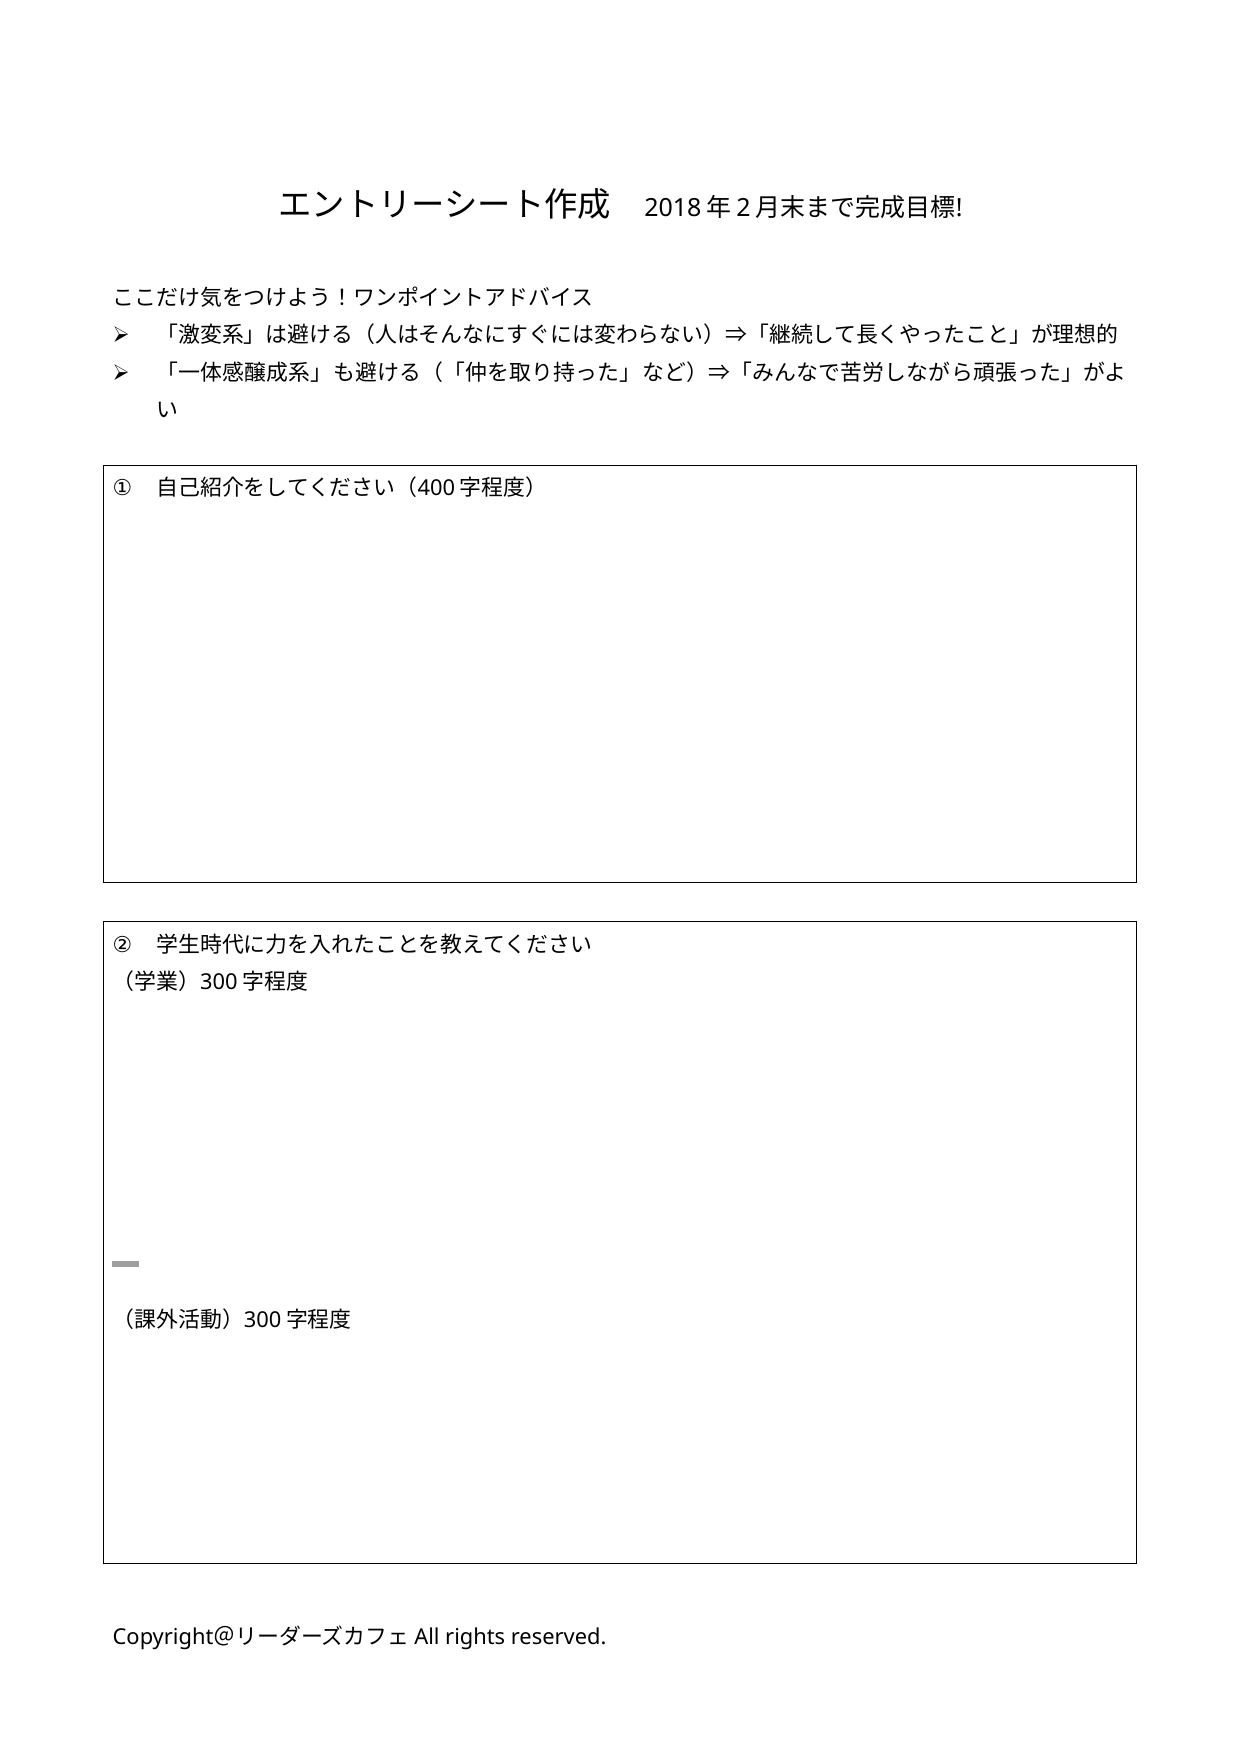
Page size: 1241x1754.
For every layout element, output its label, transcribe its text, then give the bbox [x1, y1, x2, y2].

list 「激変系」は避ける（人はそんなにすぐには変わらない）⇒「継続して長くやったこと」が理想的 [112, 314, 1128, 352]
list 「一体感醸成系」も避ける（「仲を取り持った」など）⇒「みんなで苦労しながら頑張った」がよい [112, 352, 1128, 427]
text （課外活動）300字程度 [112, 1299, 1128, 1336]
text ここだけ気をつけよう！ワンポイントアドバイス [112, 277, 1128, 314]
list 自己紹介をしてください（400字程度） [104, 466, 1136, 505]
text （学業）300字程度 [112, 961, 1128, 999]
text エントリーシート作成 2018年2月末まで完成目標! [112, 164, 1128, 239]
list 学生時代に力を入れたことを教えてください [104, 922, 1136, 961]
